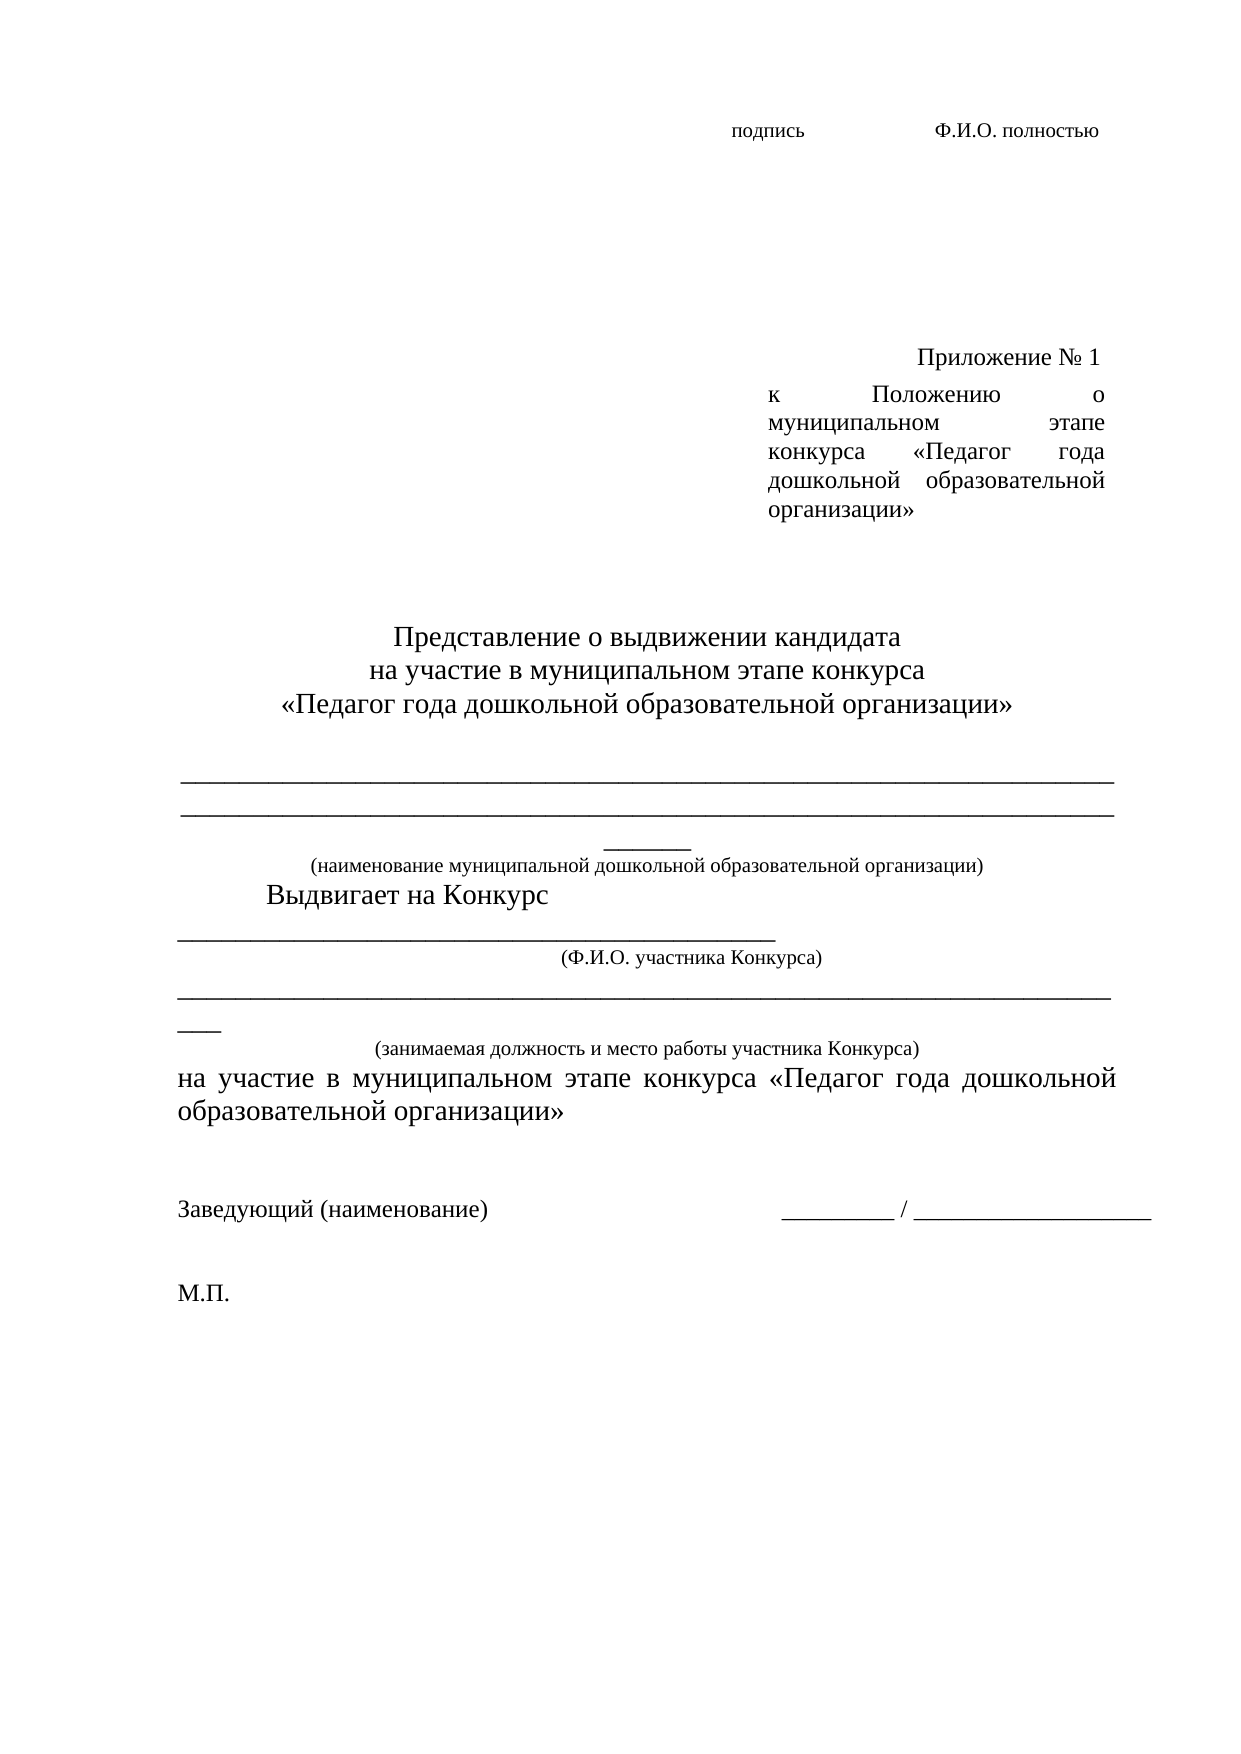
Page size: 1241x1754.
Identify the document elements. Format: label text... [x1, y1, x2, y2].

text ___________________________________________________________________ [177, 969, 1117, 1036]
text (наименование муниципальной дошкольной образовательной организации) [177, 853, 1117, 877]
text к Положению о муниципальном этапе конкурса «Педагог года дошкольной образовательной организации» [768, 379, 1105, 522]
text (Ф.И.О. участника Конкурса) [177, 944, 1117, 969]
text ______________________________________________________________________________________________________________________________________ [177, 753, 1117, 853]
text Представление о выдвижении кандидата [177, 619, 1117, 652]
text М.П. [177, 1278, 1152, 1307]
text подпись Ф.И.О. полностью [177, 118, 1117, 142]
text Заведующий (наименование) _________ / ___________________ [177, 1194, 1152, 1223]
text Выдвигает на Конкурс _________________________________________ [177, 877, 1117, 944]
text на участие в муниципальном этапе конкурса [177, 652, 1117, 686]
text на участие в муниципальном этапе конкурса «Педагог года дошкольной образовательной организации» [177, 1060, 1117, 1127]
text «Педагог года дошкольной образовательной организации» [177, 686, 1117, 719]
text (занимаемая должность и место работы участника Конкурса) [177, 1036, 1117, 1060]
text Приложение № 1 [768, 342, 1105, 371]
